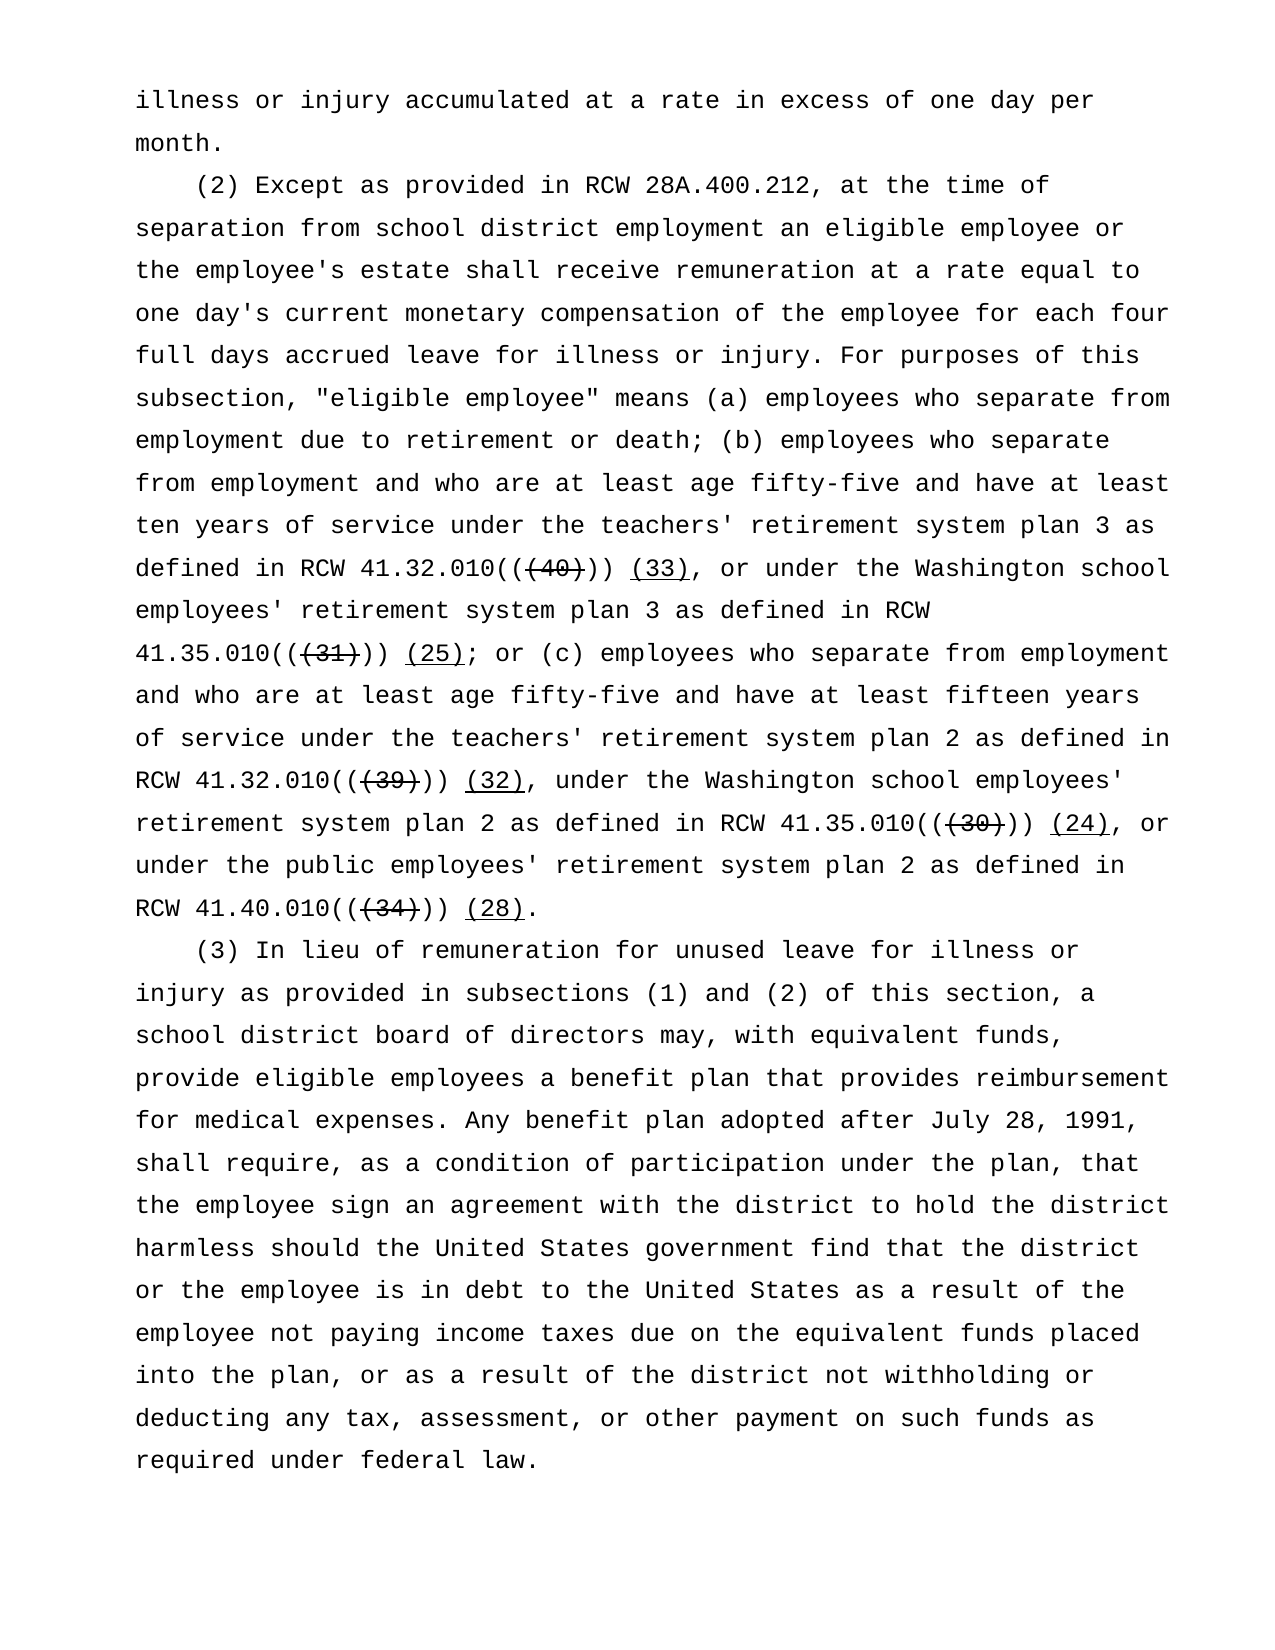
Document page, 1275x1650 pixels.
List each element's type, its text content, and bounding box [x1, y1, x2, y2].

text (3) In lieu of remuneration for unused leave for illness or injury as provided in subsections (1) and (2) of this section, a school district board of directors may, with equivalent funds, provide eligible employees a benefit plan that provides reimbursement for medical expenses. Any benefit plan adopted after July 28, 1991, shall require, as a condition of participation under the plan, that the employee sign an agreement with the district to hold the district harmless should the United States government find that the district or the employee is in debt to the United States as a result of the employee not paying income taxes due on the equivalent funds placed into the plan, or as a result of the district not withholding or deducting any tax, assessment, or other payment on such funds as required under federal law. [135, 925, 1170, 1477]
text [135, 75, 1170, 160]
text (2) Except as provided in RCW 28A.400.212, at the time of separation from school district employment an eligible employee or the employee's estate shall receive remuneration at a rate equal to one day's current monetary compensation of the employee for each four full days accrued leave for illness or injury. For purposes of this subsection, "eligible employee" means (a) employees who separate from employment due to retirement or death; (b) employees who separate from employment and who are at least age fifty-five and have at least ten years of service under the teachers' retirement system plan 3 as defined in RCW 41.32.010(((40))) (33), or under the Washington school employees' retirement system plan 3 as defined in RCW 41.35.010(((31))) (25); or (c) employees who separate from employment and who are at least age fifty-five and have at least fifteen years of service under the teachers' retirement system plan 2 as defined in RCW 41.32.010(((39))) (32), under the Washington school employees' retirement system plan 2 as defined in RCW 41.35.010(((30))) (24), or under the public employees' retirement system plan 2 as defined in RCW 41.40.010(((34))) (28). [135, 160, 1170, 925]
